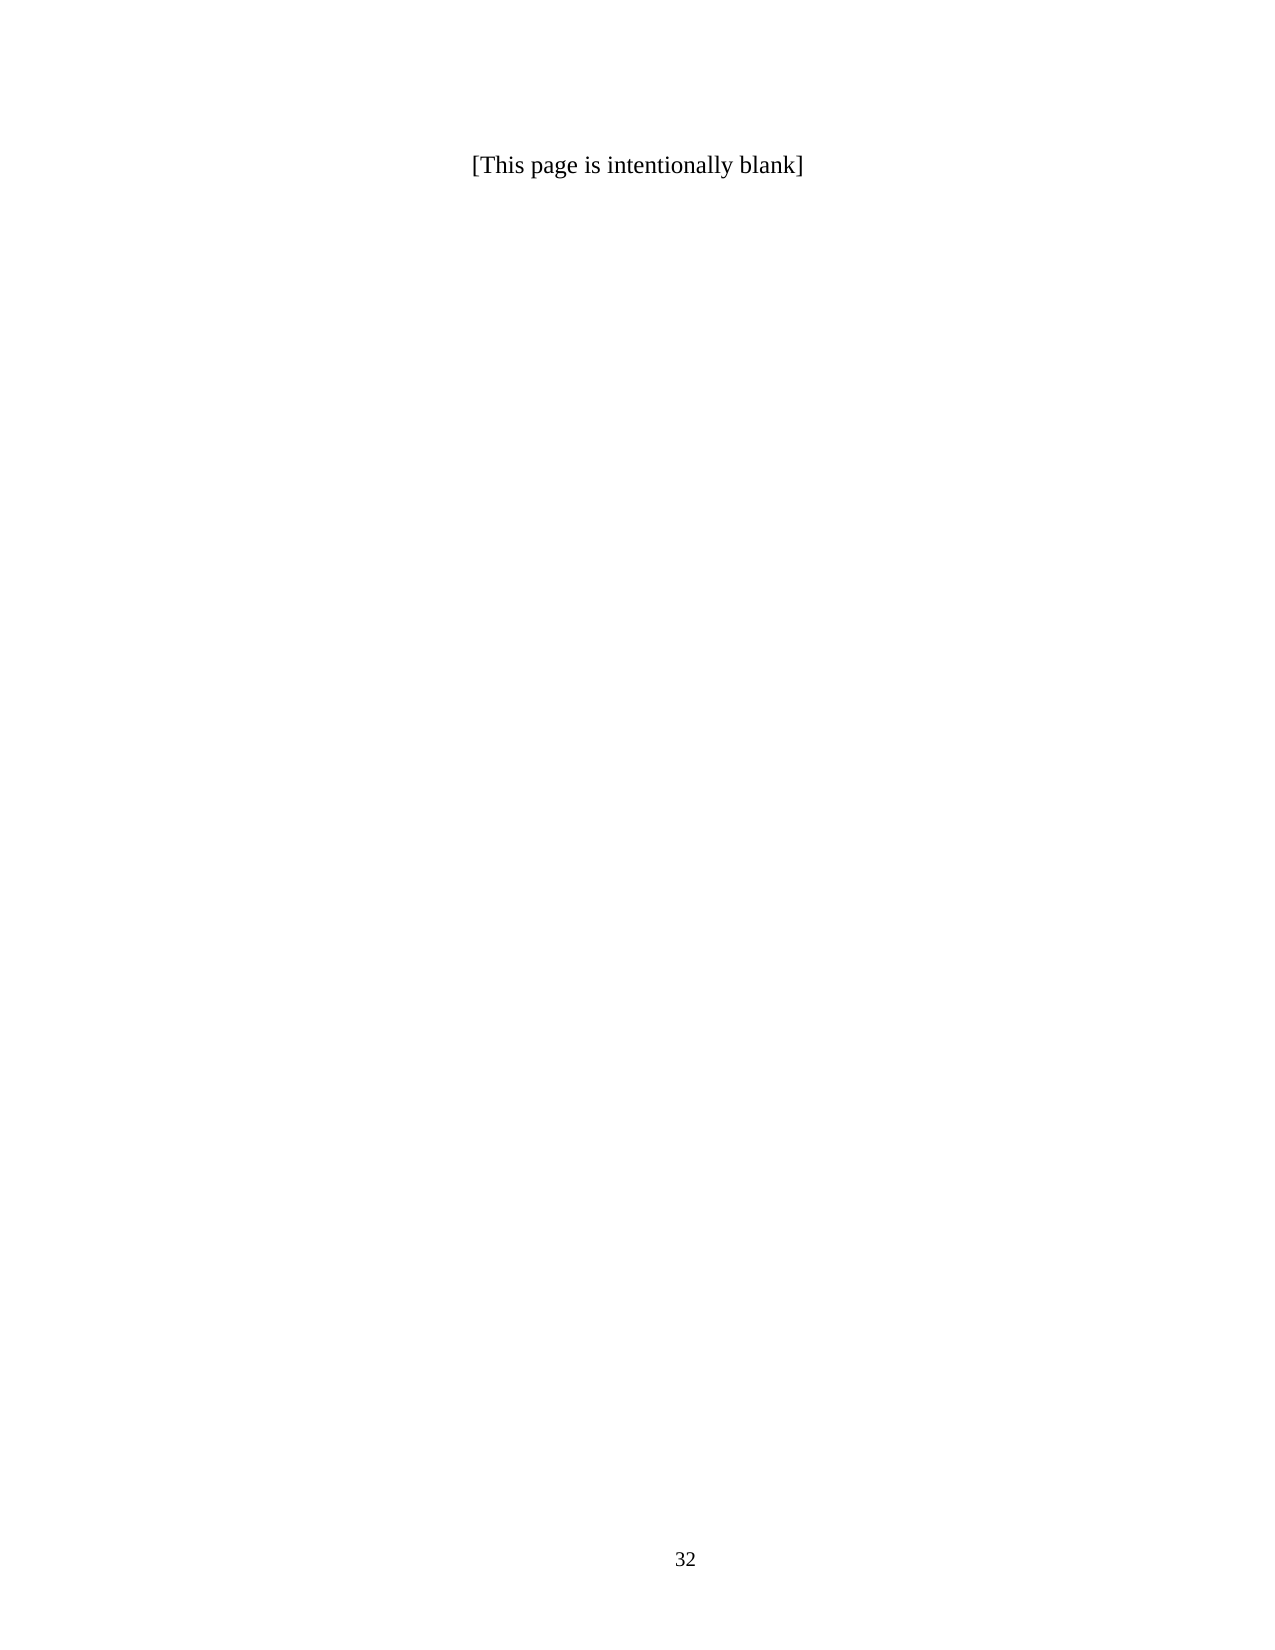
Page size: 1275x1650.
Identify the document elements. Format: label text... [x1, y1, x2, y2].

text [This page is intentionally blank] [150, 150, 1125, 179]
